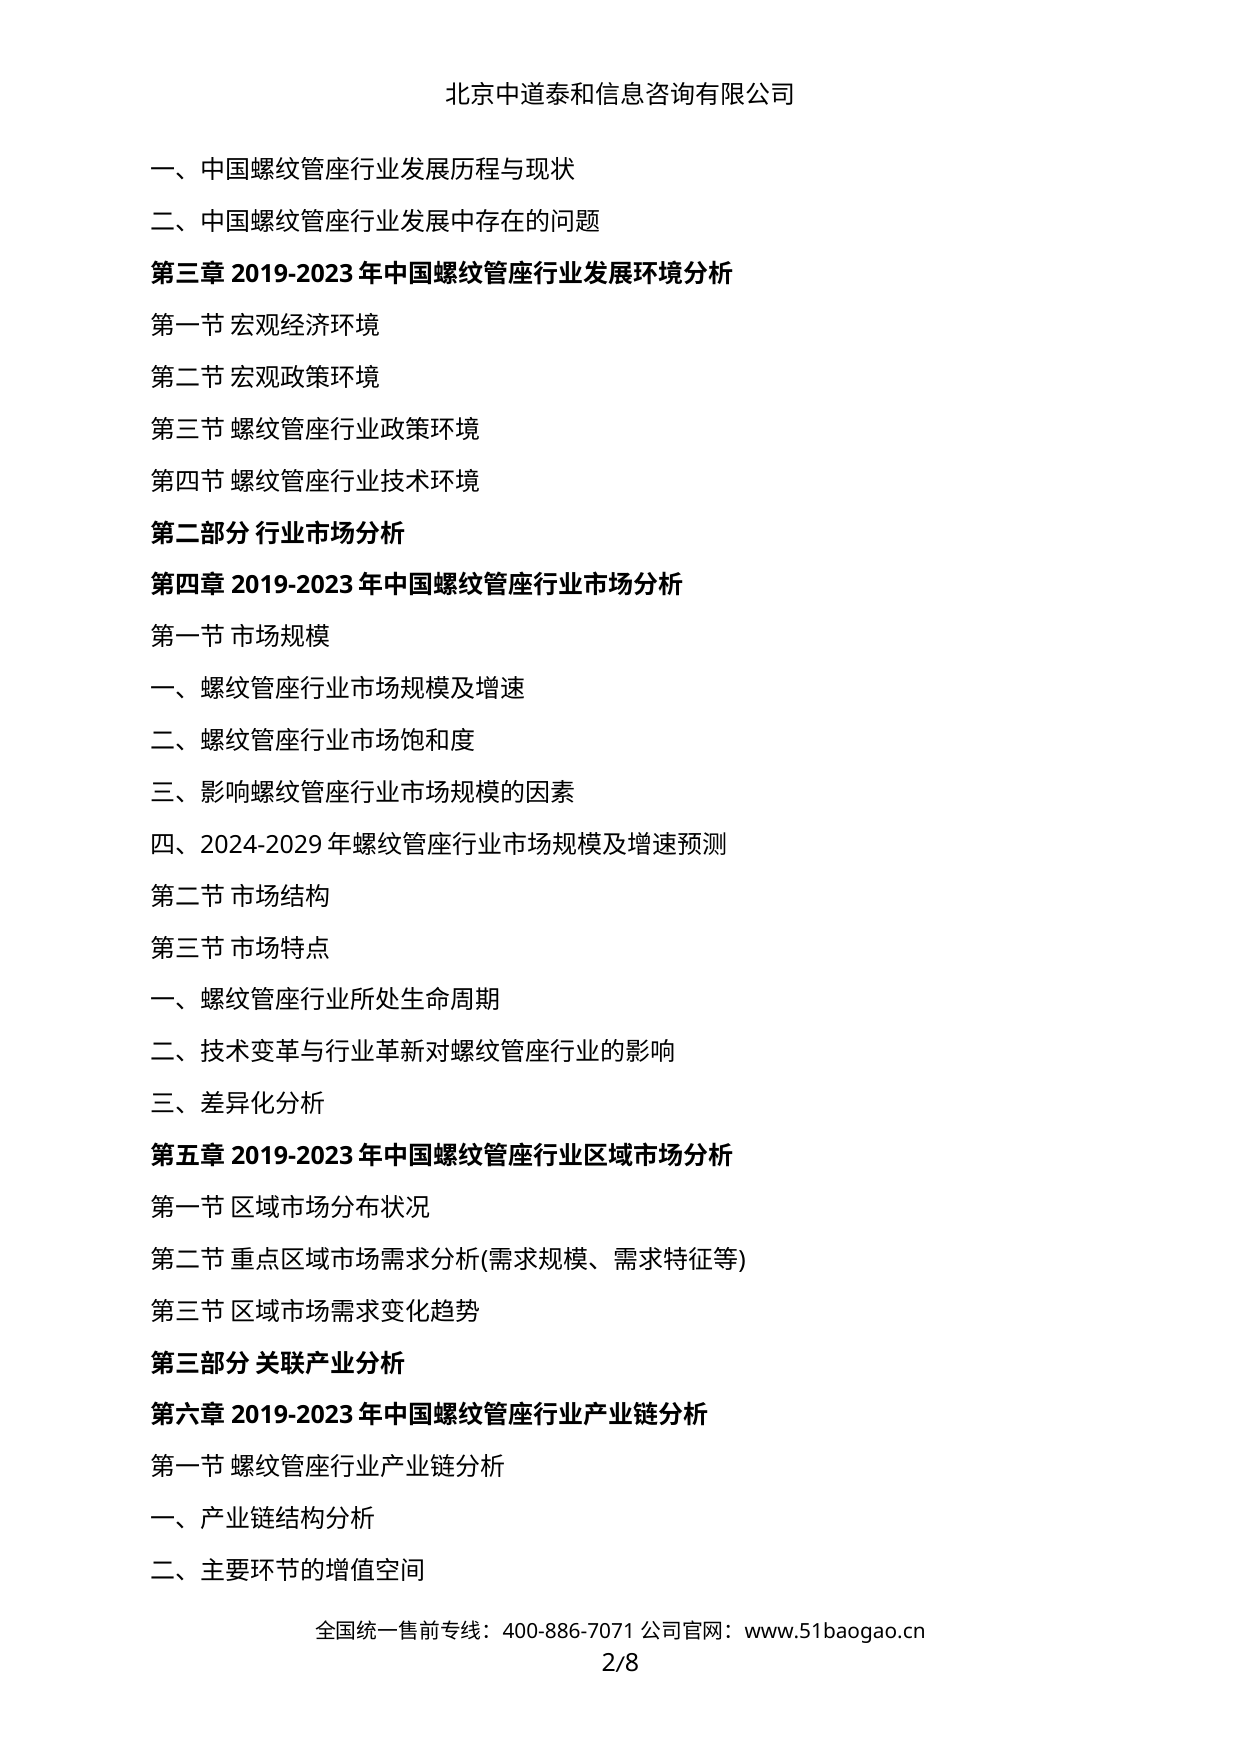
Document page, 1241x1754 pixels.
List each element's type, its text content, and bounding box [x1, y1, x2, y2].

text 第二节 重点区域市场需求分析(需求规模、需求特征等) [150, 1239, 1090, 1276]
text 一、螺纹管座行业所处生命周期 [150, 980, 1090, 1016]
text 第四节 螺纹管座行业技术环境 [150, 461, 1090, 497]
text 一、中国螺纹管座行业发展历程与现状 [150, 150, 1090, 186]
text 第二部分 行业市场分析 [150, 513, 1090, 549]
text 二、主要环节的增值空间 [150, 1551, 1090, 1587]
text 三、影响螺纹管座行业市场规模的因素 [150, 772, 1090, 809]
text 第一节 宏观经济环境 [150, 306, 1090, 342]
text 一、螺纹管座行业市场规模及增速 [150, 669, 1090, 705]
text 第二节 市场结构 [150, 876, 1090, 912]
text 第三节 区域市场需求变化趋势 [150, 1291, 1090, 1327]
text 第一节 螺纹管座行业产业链分析 [150, 1447, 1090, 1483]
text 第一节 区域市场分布状况 [150, 1187, 1090, 1224]
text 第一节 市场规模 [150, 617, 1090, 653]
text 第六章 2019-2023年中国螺纹管座行业产业链分析 [150, 1395, 1090, 1431]
text 三、差异化分析 [150, 1084, 1090, 1120]
text 四、2024-2029年螺纹管座行业市场规模及增速预测 [150, 824, 1090, 861]
text 第四章 2019-2023年中国螺纹管座行业市场分析 [150, 565, 1090, 601]
text 第三部分 关联产业分析 [150, 1343, 1090, 1379]
text 二、中国螺纹管座行业发展中存在的问题 [150, 202, 1090, 238]
text 第三章 2019-2023年中国螺纹管座行业发展环境分析 [150, 254, 1090, 290]
text 一、产业链结构分析 [150, 1499, 1090, 1535]
text 第二节 宏观政策环境 [150, 357, 1090, 394]
text 二、螺纹管座行业市场饱和度 [150, 721, 1090, 757]
text 第三节 螺纹管座行业政策环境 [150, 409, 1090, 446]
text 第五章 2019-2023年中国螺纹管座行业区域市场分析 [150, 1136, 1090, 1172]
text 二、技术变革与行业革新对螺纹管座行业的影响 [150, 1032, 1090, 1068]
text 第三节 市场特点 [150, 928, 1090, 964]
